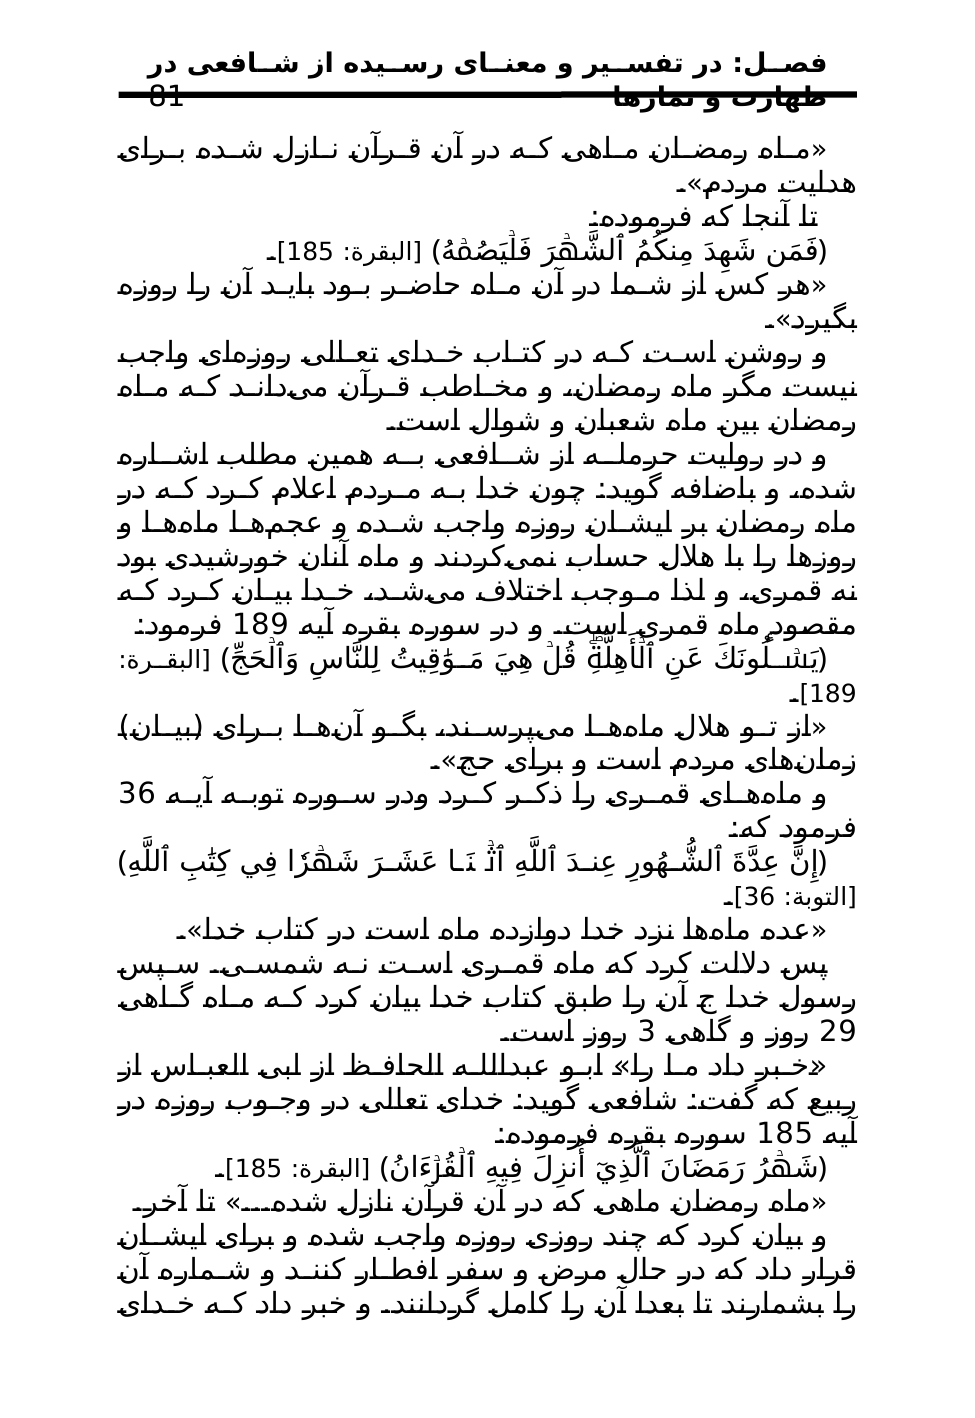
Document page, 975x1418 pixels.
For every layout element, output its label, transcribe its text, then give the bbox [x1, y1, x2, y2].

text «عده ماه‌ها نزد خدا دوازده ماه است در کتاب خدا». [118, 913, 857, 947]
text «ماه رمضان ماهی که در آن قرآن نازل شده...» تا آخر. [118, 1184, 857, 1218]
text و روشن است که در کتاب خدای تعالی روزه‌ای واجب نیست مگر ماه رمضان، و مخاطب قرآن می‌داند که ماه رمضان بین ماه شعبان و شوال است. [118, 335, 857, 437]
text «از تو هلال ماه‌ها می‌پرسند، بگو آن‌ها برای (بیان) زمان‌های مردم است و برای حج». [118, 709, 857, 777]
text ﴿يَسۡ‍َٔلُونَكَ عَنِ ٱلۡأَهِلَّةِۖ قُلۡ هِيَ مَوَٰقِيتُ لِلنَّاسِ وَٱلۡحَجِّ﴾ [البقرة: 189]. [118, 641, 857, 709]
text «ماه رمضان ماهی که در آن قرآن نازل شده برای هدایت مردم». [118, 132, 857, 199]
text «هر کس از شما در آن ماه حاضر بود باید آن را روزه بگیرد». [118, 267, 857, 335]
text ﴿فَمَن شَهِدَ مِنكُمُ ٱلشَّهۡرَ فَلۡيَصُمۡهُ﴾ [البقرة: 185]. [118, 233, 857, 267]
text ﴿إِنَّ عِدَّةَ ٱلشُّهُورِ عِندَ ٱللَّهِ ٱثۡنَا عَشَرَ شَهۡرٗا فِي كِتَٰبِ ٱللَّهِ﴾ [التوبة: 36]. [118, 845, 857, 913]
text تا آنجا که فرموده: [118, 199, 857, 233]
text پس دلالت کرد که ماه قمری است نه شمسی. سپس رسول خدا ج آن را طبق کتاب خدا بیان کرد که ماه گاهی 29 روز و گاهی 3 روز است. [118, 947, 857, 1048]
text و ماه‌های قمری را ذکر کرد ودر سوره توبه آیه 36 فرمود که: [118, 777, 857, 845]
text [118, 1218, 857, 1320]
text و در روایت حرمله از شافعی به همین مطلب اشاره شده، و باضافه گوید: چون خدا به مردم اعلام کرد که در ماه رمضان بر ایشان روزه واجب شده و عجم‌ها ماه‌ها و روزها را با هلال حساب نمی‌کردند و ماه آنان خورشیدی بود نه قمری، و لذا موجب اختلاف می‌شد، خدا بیان کرد که مقصود ماه قمری است. و در سوره بقره آیه 189 فرمود: [118, 437, 857, 641]
text «خبر داد ما را» ابو عبدالله الحافظ از ابی العباس از ربیع که گفت: شافعی گوید: خدای تعالی در وجوب روزه در آیه 185 سوره بقره فرموده: [118, 1048, 857, 1150]
text ﴿شَهۡرُ رَمَضَانَ ٱلَّذِيٓ أُنزِلَ فِيهِ ٱلۡقُرۡءَانُ﴾ [البقرة: 185]. [118, 1150, 857, 1184]
